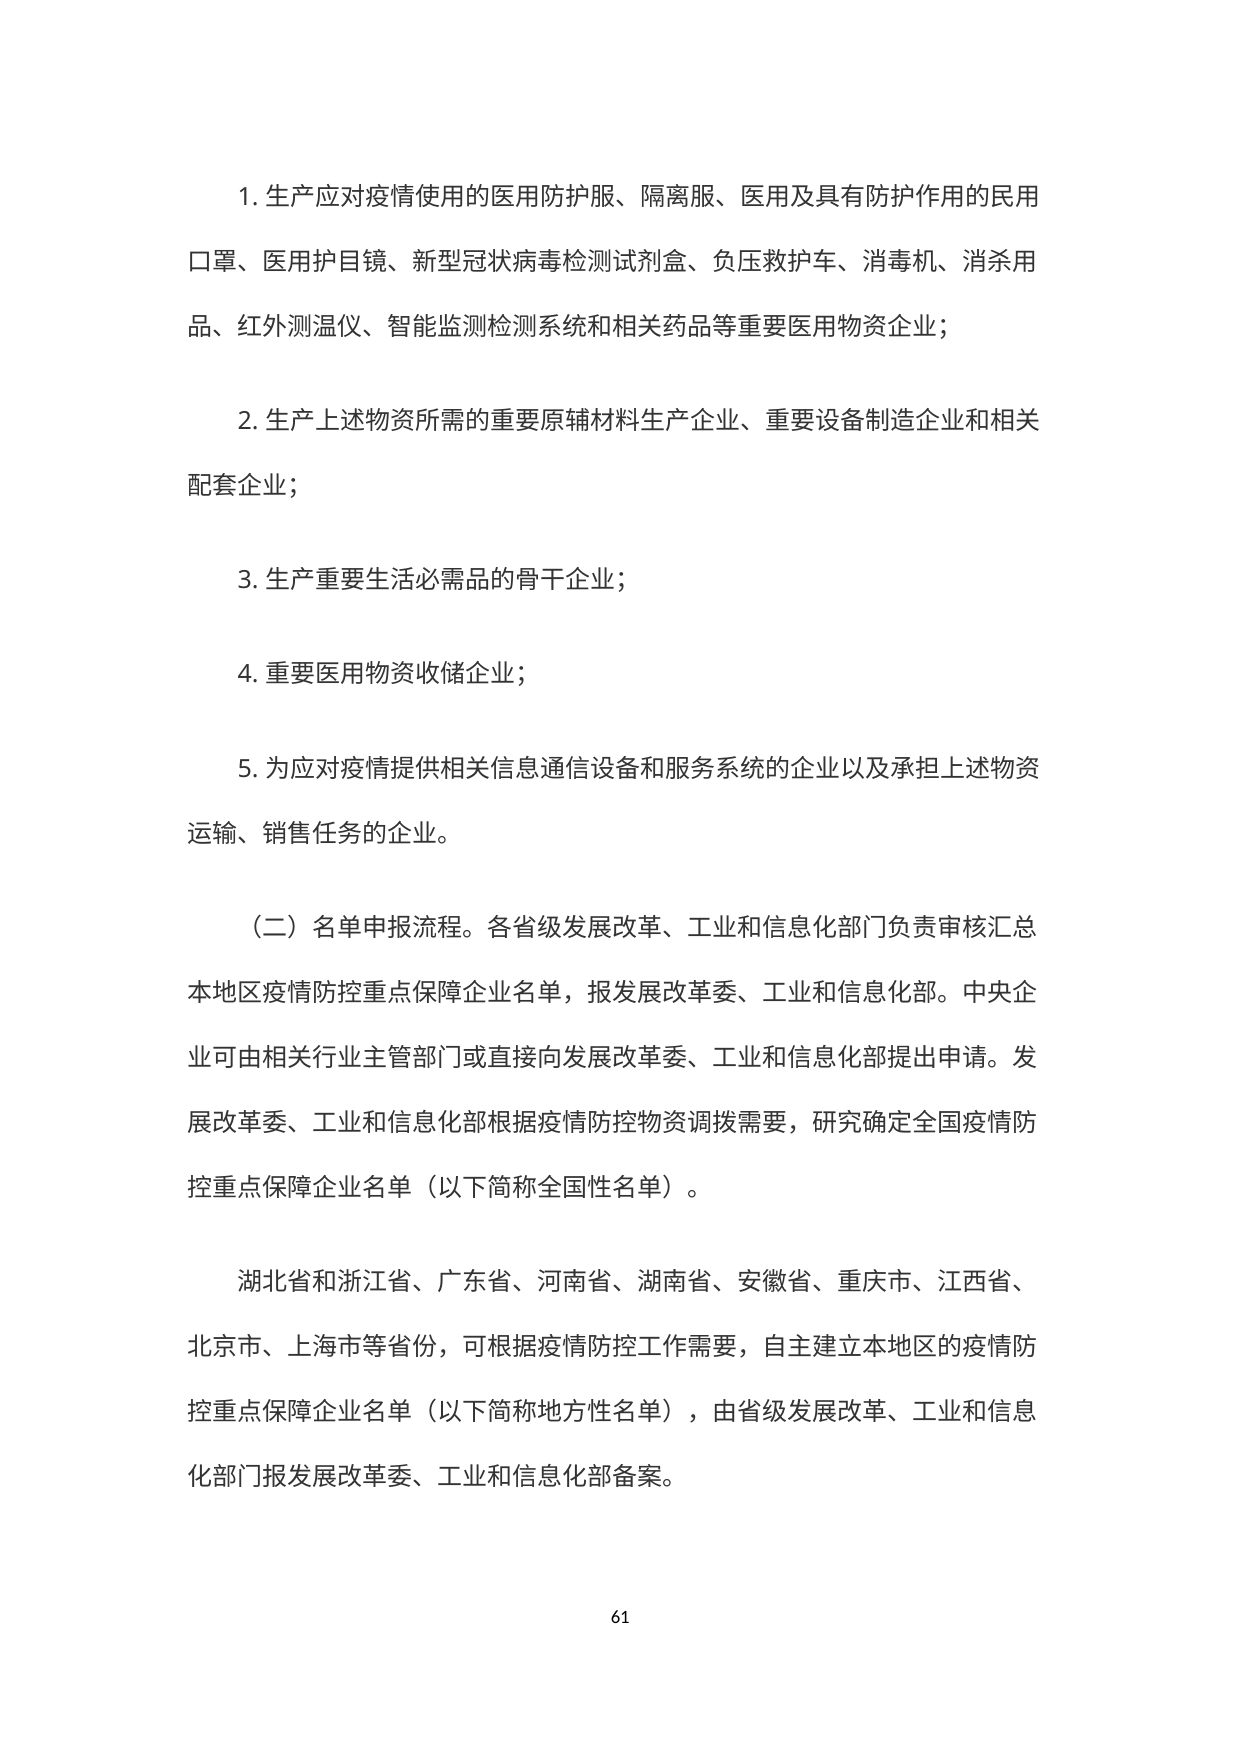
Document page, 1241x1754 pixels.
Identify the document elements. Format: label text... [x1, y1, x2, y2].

text 2. 生产上述物资所需的重要原辅材料生产企业、重要设备制造企业和相关配套企业； [187, 386, 1053, 516]
text 4. 重要医用物资收储企业； [187, 639, 1053, 704]
text 3. 生产重要生活必需品的骨干企业； [187, 545, 1053, 610]
text 5. 为应对疫情提供相关信息通信设备和服务系统的企业以及承担上述物资运输、销售任务的企业。 [187, 734, 1053, 864]
text 湖北省和浙江省、广东省、河南省、湖南省、安徽省、重庆市、江西省、北京市、上海市等省份，可根据疫情防控工作需要，自主建立本地区的疫情防控重点保障企业名单（以下简称地方性名单），由省级发展改革、工业和信息化部门报发展改革委、工业和信息化部备案。 [187, 1247, 1053, 1507]
text 1. 生产应对疫情使用的医用防护服、隔离服、医用及具有防护作用的民用口罩、医用护目镜、新型冠状病毒检测试剂盒、负压救护车、消毒机、消杀用品、红外测温仪、智能监测检测系统和相关药品等重要医用物资企业； [187, 162, 1053, 357]
text （二）名单申报流程。各省级发展改革、工业和信息化部门负责审核汇总本地区疫情防控重点保障企业名单，报发展改革委、工业和信息化部。中央企业可由相关行业主管部门或直接向发展改革委、工业和信息化部提出申请。发展改革委、工业和信息化部根据疫情防控物资调拨需要，研究确定全国疫情防控重点保障企业名单（以下简称全国性名单）。 [187, 893, 1053, 1218]
